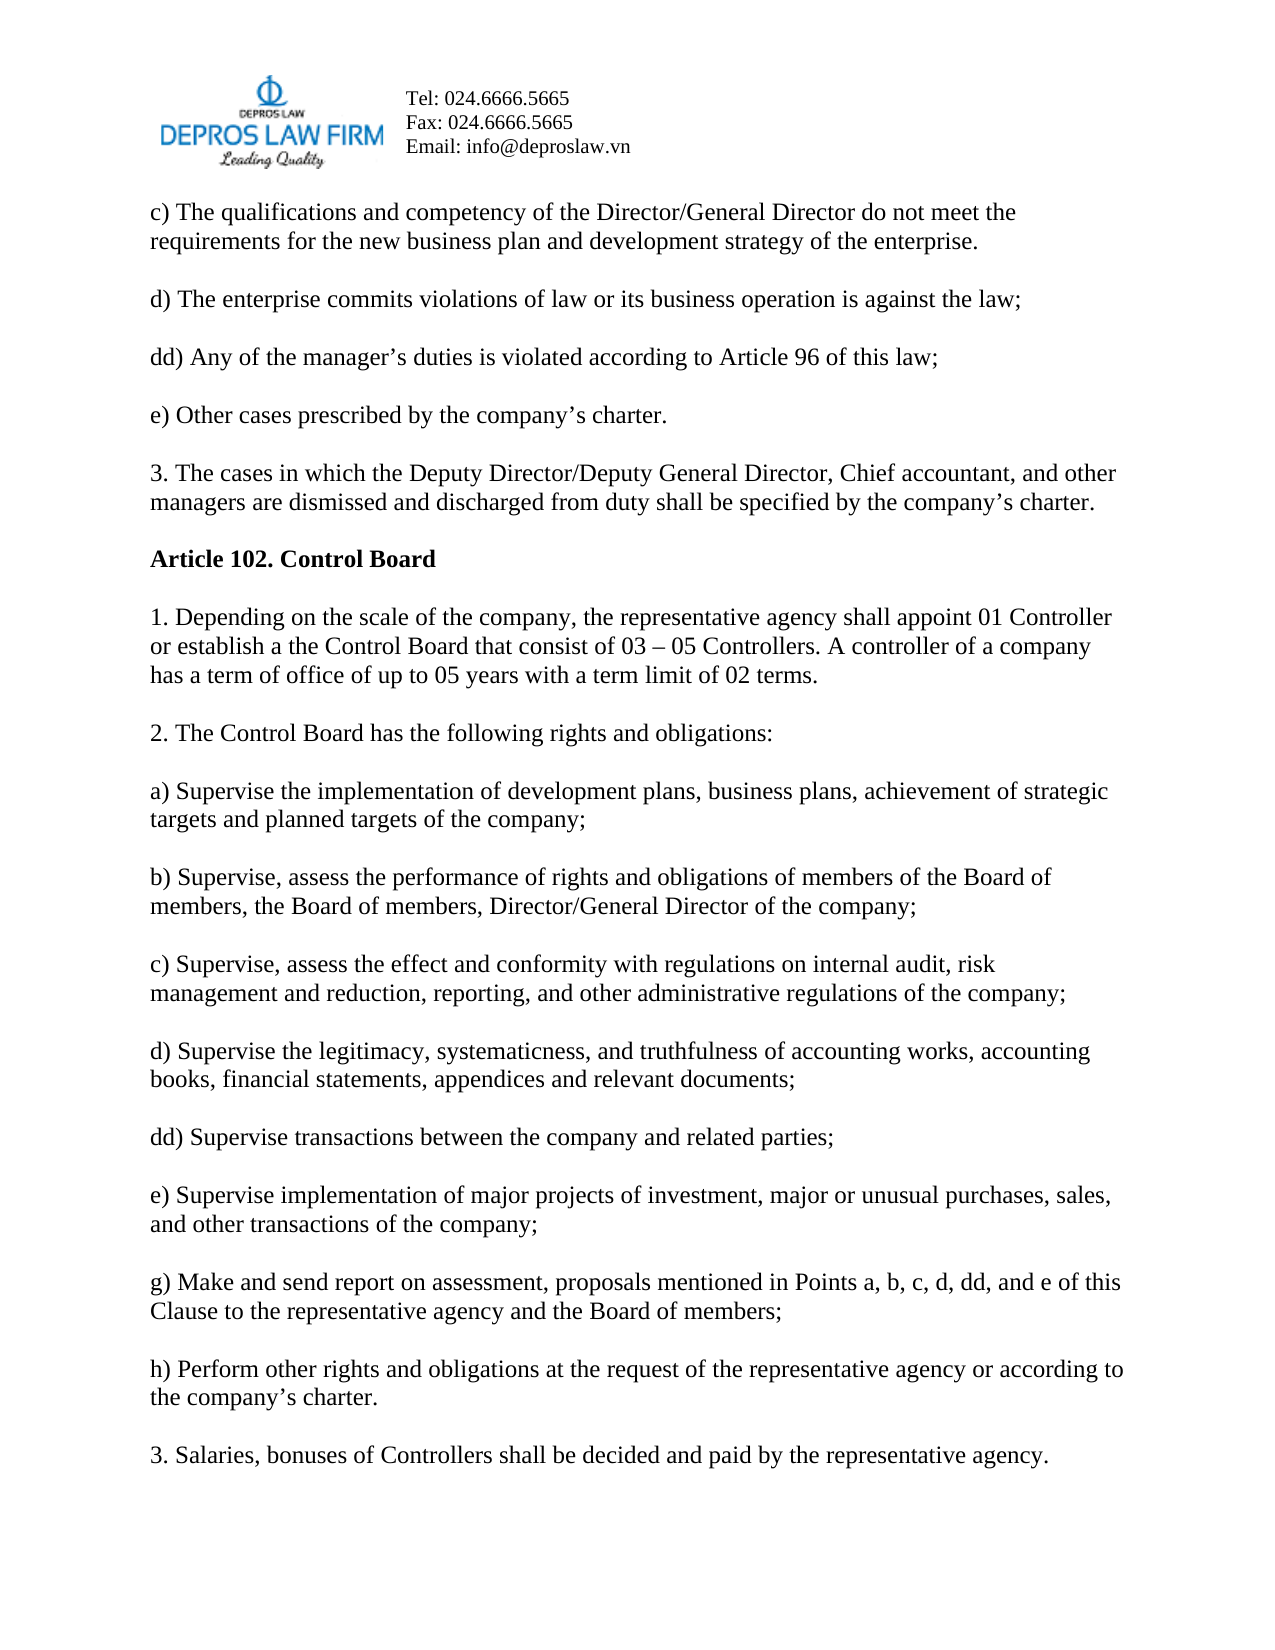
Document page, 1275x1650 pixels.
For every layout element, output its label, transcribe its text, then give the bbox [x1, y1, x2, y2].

text Article 102. Control Board [150, 544, 1125, 573]
text 3. Salaries, bonuses of Controllers shall be decided and paid by the representative agency. [150, 1440, 1125, 1469]
text g) Make and send report on assessment, proposals mentioned in Points a, b, c, d, dd, and e of this Clause to the representative agency and the Board of members; [150, 1267, 1125, 1324]
text 2. The Control Board has the following rights and obligations: [150, 718, 1125, 747]
text c) The qualifications and competency of the Director/General Director do not meet the requirements for the new business plan and development strategy of the enterprise. [150, 197, 1125, 255]
text h) Perform other rights and obligations at the request of the representative agency or according to the company’s charter. [150, 1354, 1125, 1411]
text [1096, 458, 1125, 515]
text a) Supervise the implementation of development plans, business plans, achievement of strategic targets and planned targets of the company; [150, 776, 1125, 833]
text e) Supervise implementation of major projects of investment, major or unusual purchases, sales, and other transactions of the company; [150, 1180, 1125, 1238]
text c) Supervise, assess the effect and conformity with regulations on internal audit, risk management and reduction, reporting, and other administrative regulations of the company; [150, 949, 1125, 1007]
text d) Supervise the legitimacy, systematicness, and truthfulness of accounting works, accounting books, financial statements, appendices and relevant documents; [150, 1036, 1125, 1093]
text dd) Any of the manager’s duties is violated according to Article 96 of this law; [150, 342, 1125, 371]
text e) Other cases prescribed by the company’s charter. [150, 400, 1125, 429]
text 1. Depending on the scale of the company, the representative agency shall appoint 01 Controller or establish a the Control Board that consist of 03 – 05 Controllers. A controller of a company has a term of office of up to 05 years with a term limit of 02 terms. [150, 602, 1125, 689]
text dd) Supervise transactions between the company and related parties; [150, 1122, 1125, 1151]
text d) The enterprise commits violations of law or its business operation is against the law; [150, 284, 1125, 313]
picture [161, 75, 384, 169]
text b) Supervise, assess the performance of rights and obligations of members of the Board of members, the Board of members, Director/General Director of the company; [150, 862, 1125, 920]
